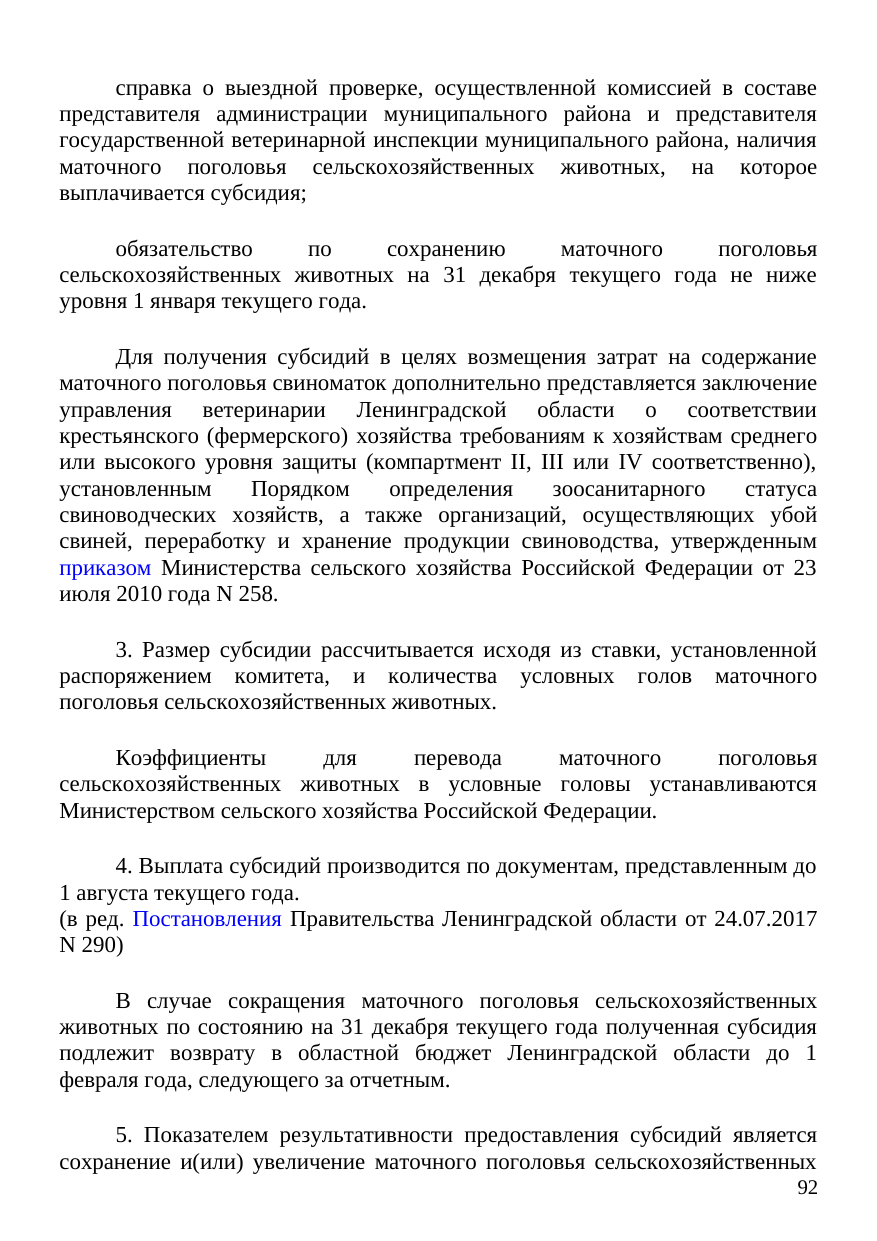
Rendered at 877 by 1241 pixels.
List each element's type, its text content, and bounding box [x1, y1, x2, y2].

text 3. Размер субсидии рассчитывается исходя из ставки, установленной распоряжением комитета, и количества условных голов маточного поголовья сельскохозяйственных животных. [59, 636, 818, 715]
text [59, 1121, 818, 1174]
text Коэффициенты для перевода маточного поголовья сельскохозяйственных животных в условные головы устанавливаются Министерством сельского хозяйства Российской Федерации. [59, 744, 818, 823]
text (в ред. Постановления Правительства Ленинградской области от 24.07.2017 N 290) [59, 905, 818, 958]
text 4. Выплата субсидий производится по документам, представленным до 1 августа текущего года. [59, 852, 818, 905]
text обязательство по сохранению маточного поголовья сельскохозяйственных животных на 31 декабря текущего года не ниже уровня 1 января текущего года. [59, 235, 818, 314]
text справка о выездной проверке, осуществленной комиссией в составе представителя администрации муниципального района и представителя государственной ветеринарной инспекции муниципального района, наличия маточного поголовья сельскохозяйственных животных, на которое выплачивается субсидия; [59, 74, 818, 206]
text В случае сокращения маточного поголовья сельскохозяйственных животных по состоянию на 31 декабря текущего года полученная субсидия подлежит возврату в областной бюджет Ленинградской области до 1 февраля года, следующего за отчетным. [59, 987, 818, 1092]
text Для получения субсидий в целях возмещения затрат на содержание маточного поголовья свиноматок дополнительно представляется заключение управления ветеринарии Ленинградской области о соответствии крестьянского (фермерского) хозяйства требованиям к хозяйствам среднего или высокого уровня защиты (компартмент II, III или IV соответственно), установленным Порядком определения зоосанитарного статуса свиноводческих хозяйств, а также организаций, осуществляющих убой свиней, переработку и хранение продукции свиноводства, утвержденным приказом Министерства сельского хозяйства Российской Федерации от 23 июля 2010 года N 258. [59, 343, 818, 607]
